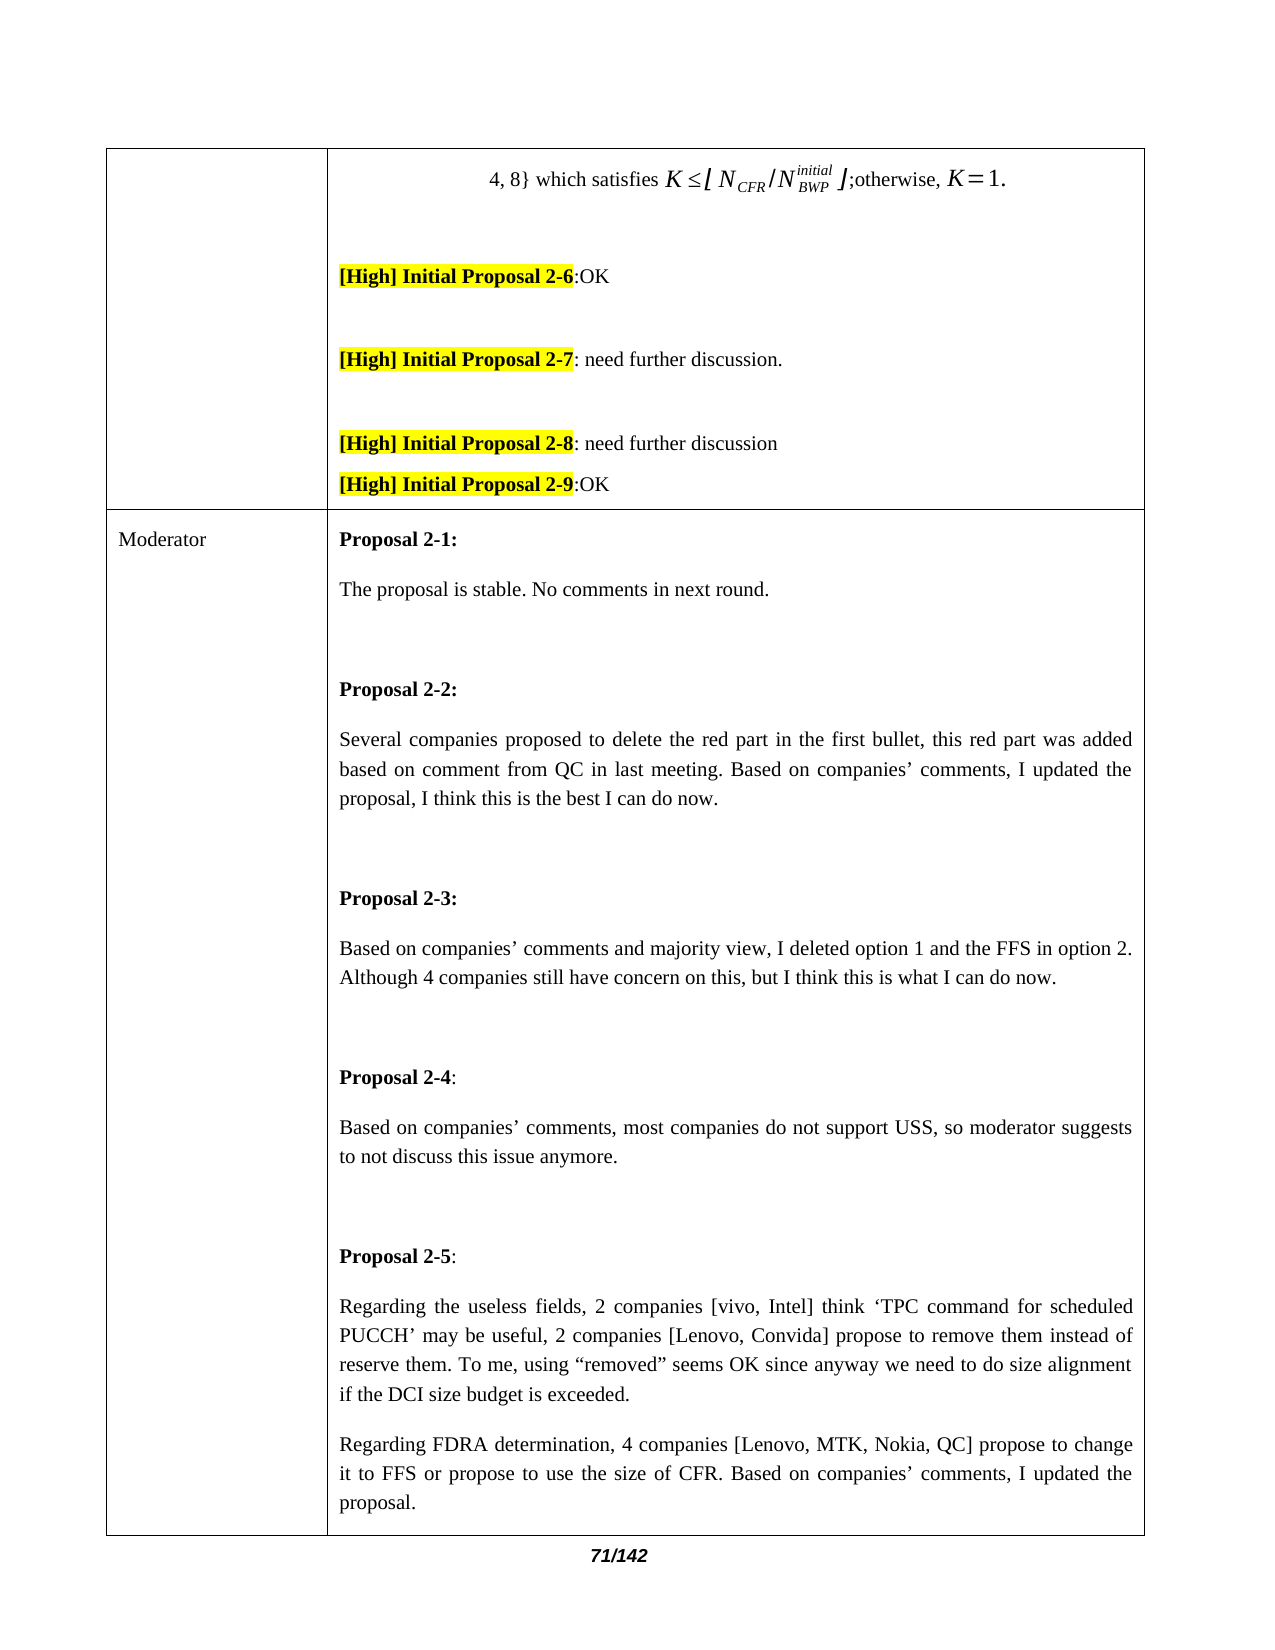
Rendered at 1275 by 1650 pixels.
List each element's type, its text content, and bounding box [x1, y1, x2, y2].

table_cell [328, 149, 1144, 509]
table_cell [328, 510, 1144, 1535]
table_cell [107, 149, 327, 509]
table_cell Moderator [107, 510, 327, 1535]
